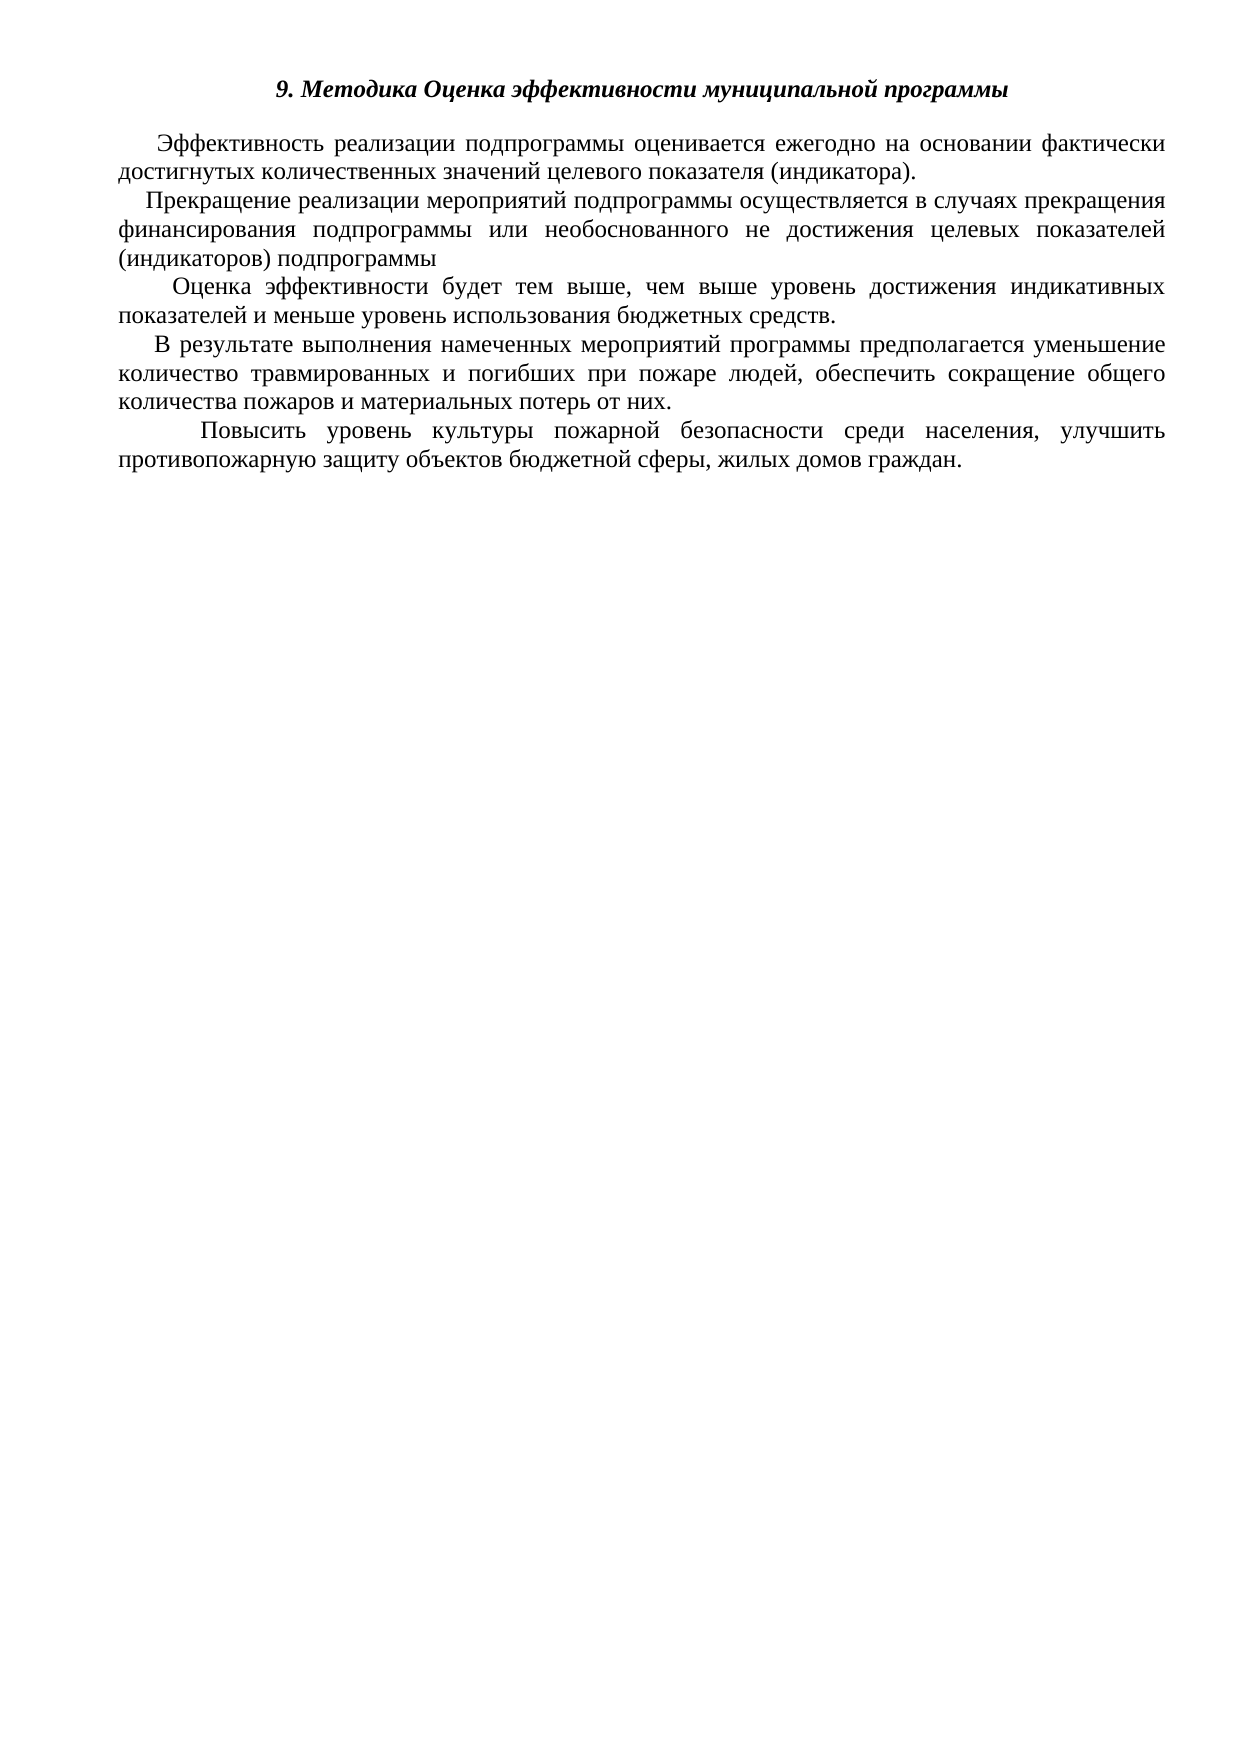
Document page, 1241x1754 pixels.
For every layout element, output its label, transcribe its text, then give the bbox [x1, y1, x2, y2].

text Эффективность реализации подпрограммы оценивается ежегодно на основании фактически достигнутых количественных значений целевого показателя (индикатора). [118, 128, 1167, 185]
text Повысить уровень культуры пожарной безопасности среди населения, улучшить противопожарную защиту объектов бюджетной сферы, жилых домов граждан. [118, 415, 1167, 473]
text 9. Методика Оценка эффективности муниципальной программы [118, 74, 1167, 103]
text Прекращение реализации мероприятий подпрограммы осуществляется в случаях прекращения финансирования подпрограммы или необоснованного не достижения целевых показателей (индикаторов) подпрограммы [118, 185, 1167, 271]
text В результате выполнения намеченных мероприятий программы предполагается уменьшение количество травмированных и погибших при пожаре людей, обеспечить сокращение общего количества пожаров и материальных потерь от них. [118, 329, 1167, 415]
text Оценка эффективности будет тем выше, чем выше уровень достижения индикативных показателей и меньше уровень использования бюджетных средств. [118, 271, 1167, 329]
